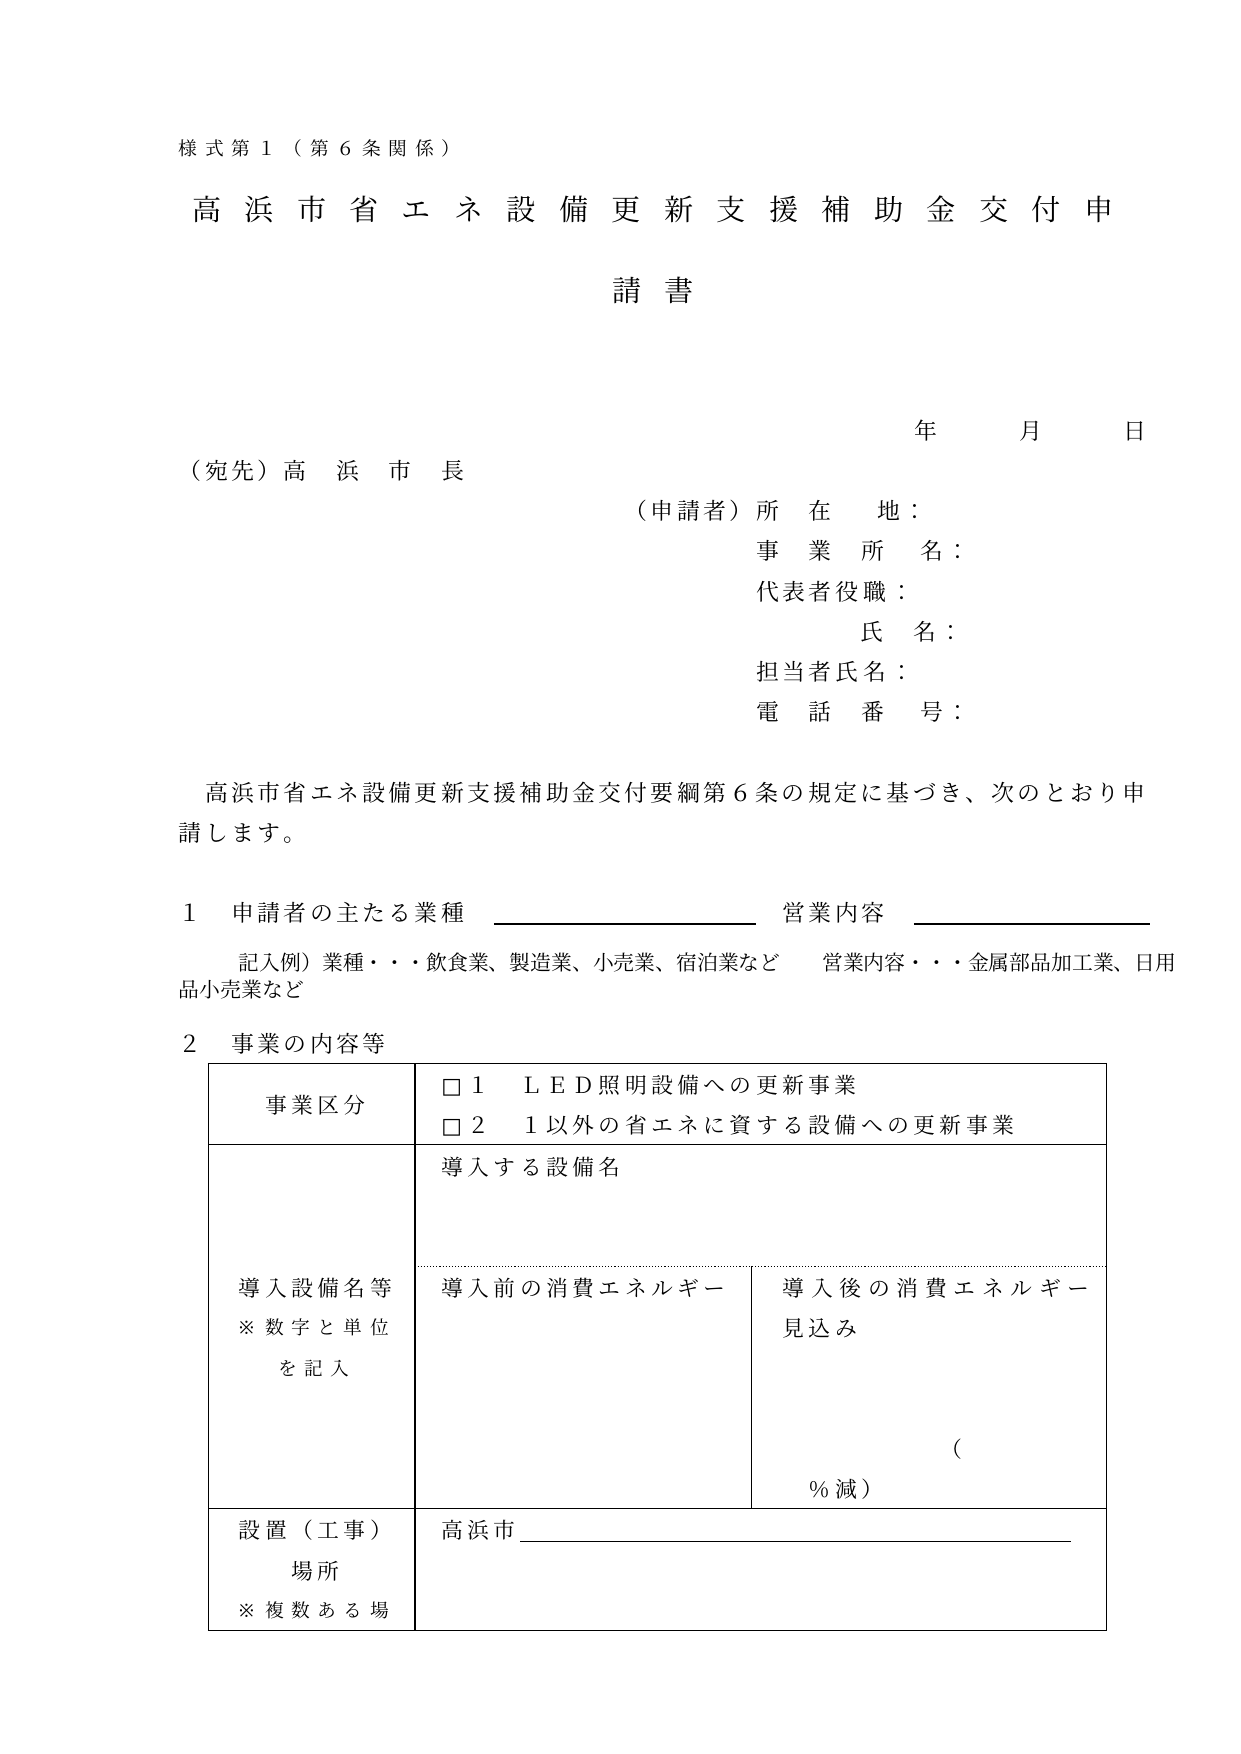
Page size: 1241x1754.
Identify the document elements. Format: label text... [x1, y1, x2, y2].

text 氏 名： [179, 610, 1150, 650]
text 高浜市省エネ設備更新支援補助金交付申請書 [179, 168, 1150, 329]
text 様式第１（第６条関係） [179, 128, 1150, 168]
text 高浜市省エネ設備更新支援補助金交付要綱第６条の規定に基づき、次のとおり申請します。 [179, 771, 1150, 851]
table_header 事業区分 [209, 1064, 414, 1144]
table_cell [209, 1509, 414, 1630]
text 年 月 日 [179, 409, 1150, 449]
text 電話番号： [179, 691, 1150, 731]
text １ 申請者の主たる業種 営業内容 [179, 892, 1150, 932]
text 記入例）業種・・・飲食業、製造業、小売業、宿泊業など 営業内容・・・金属部品加工業、日用品小売業など [179, 948, 1176, 1002]
text 代表者役職： [179, 570, 1150, 610]
table_header □１ ＬＥＤ照明設備への更新事業 □２ １以外の省エネに資する設備への更新事業 [416, 1064, 1106, 1144]
text 担当者氏名： [179, 650, 1150, 691]
table_cell 高浜市 [416, 1509, 1106, 1630]
table_cell 導入後の消費エネルギー見込み （ ％減） [752, 1266, 1106, 1508]
table_cell 導入前の消費エネルギー [416, 1266, 751, 1508]
text （申請者）所在地： [179, 489, 1150, 530]
table_cell 導入する設備名 [416, 1145, 1106, 1266]
text （宛先）高 浜 市 長 [179, 449, 1150, 489]
table_cell 導入設備名等 ※数字と単位を記入 [209, 1145, 414, 1508]
text ２ 事業の内容等 [179, 1023, 1150, 1063]
text 事業所名： [179, 530, 1150, 570]
